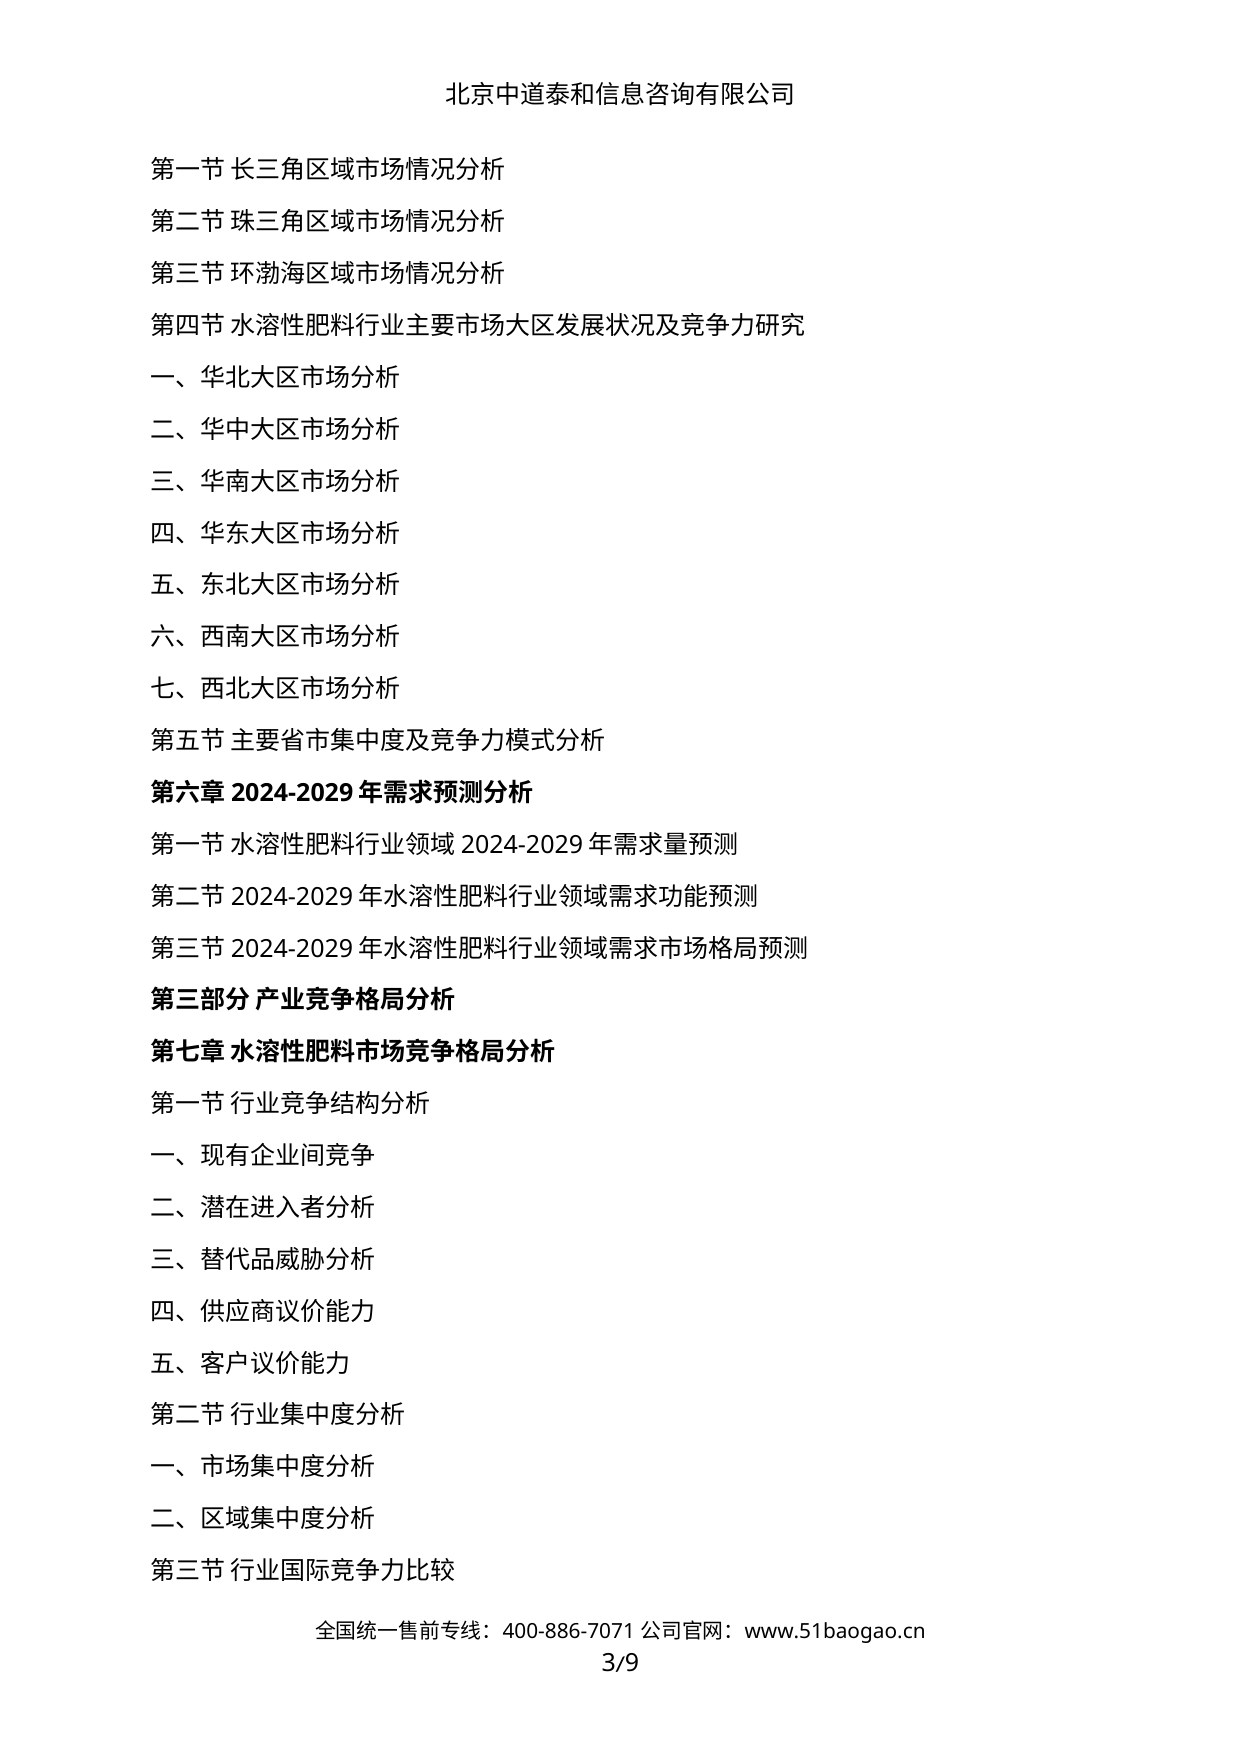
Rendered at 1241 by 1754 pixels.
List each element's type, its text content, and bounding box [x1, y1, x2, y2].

text 三、替代品威胁分析 [150, 1239, 1090, 1276]
text 第二节 行业集中度分析 [150, 1395, 1090, 1431]
text 五、客户议价能力 [150, 1343, 1090, 1379]
text 第一节 行业竞争结构分析 [150, 1084, 1090, 1120]
text 二、潜在进入者分析 [150, 1187, 1090, 1224]
text 第四节 水溶性肥料行业主要市场大区发展状况及竞争力研究 [150, 306, 1090, 342]
text 一、市场集中度分析 [150, 1447, 1090, 1483]
text 七、西北大区市场分析 [150, 669, 1090, 705]
text 第五节 主要省市集中度及竞争力模式分析 [150, 721, 1090, 757]
text 第一节 长三角区域市场情况分析 [150, 150, 1090, 186]
text 二、华中大区市场分析 [150, 409, 1090, 446]
text 第三部分 产业竞争格局分析 [150, 980, 1090, 1016]
text 一、华北大区市场分析 [150, 357, 1090, 394]
text 五、东北大区市场分析 [150, 565, 1090, 601]
text 第三节 行业国际竞争力比较 [150, 1551, 1090, 1587]
text 二、区域集中度分析 [150, 1499, 1090, 1535]
text 四、供应商议价能力 [150, 1291, 1090, 1327]
text 第三节 2024-2029年水溶性肥料行业领域需求市场格局预测 [150, 928, 1090, 964]
text 第三节 环渤海区域市场情况分析 [150, 254, 1090, 290]
text 一、现有企业间竞争 [150, 1136, 1090, 1172]
text 四、华东大区市场分析 [150, 513, 1090, 549]
text 第二节 2024-2029年水溶性肥料行业领域需求功能预测 [150, 876, 1090, 912]
text 第一节 水溶性肥料行业领域2024-2029年需求量预测 [150, 824, 1090, 861]
text 第七章 水溶性肥料市场竞争格局分析 [150, 1032, 1090, 1068]
text 六、西南大区市场分析 [150, 617, 1090, 653]
text 三、华南大区市场分析 [150, 461, 1090, 497]
text 第二节 珠三角区域市场情况分析 [150, 202, 1090, 238]
text 第六章 2024-2029年需求预测分析 [150, 772, 1090, 809]
